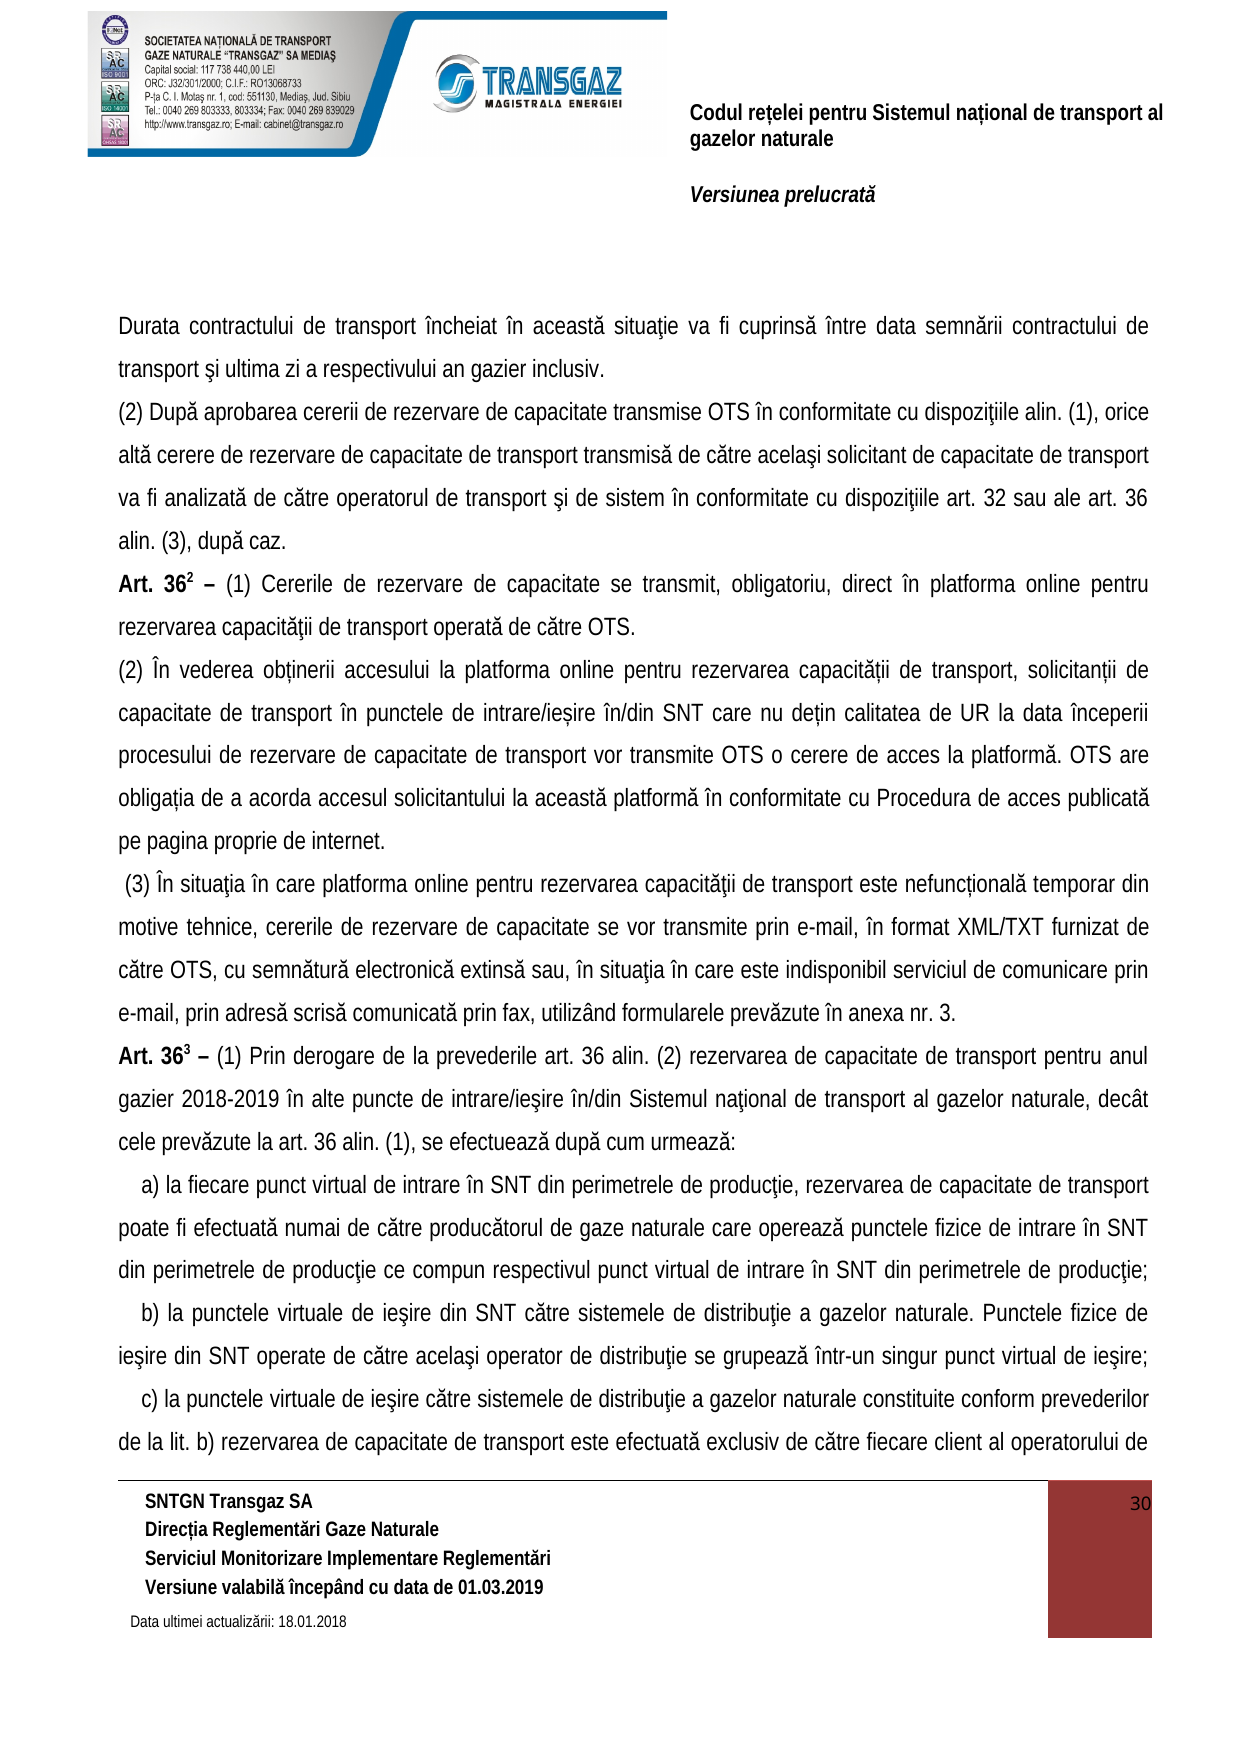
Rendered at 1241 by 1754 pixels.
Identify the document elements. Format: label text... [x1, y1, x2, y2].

text (2) După aprobarea cererii de rezervare de capacitate transmise OTS în conformitate cu dispoziţiile alin. (1), orice altă cerere de rezervare de capacitate de transport transmisă de către acelaşi solicitant de capacitate de transport va fi analizată de către operatorul de transport şi de sistem în conformitate cu dispoziţiile art. 32 sau ale art. 36 alin. (3), după caz. [118, 397, 1152, 554]
picture [87, 11, 668, 157]
text Art. 362 – (1) Cererile de rezervare de capacitate se transmit, obligatoriu, direct în platforma online pentru rezervarea capacităţii de transport operată de către OTS. [118, 569, 1152, 640]
text (3) În situaţia în care platforma online pentru rezervarea capacităţii de transport este nefuncțională temporar din motive tehnice, cererile de rezervare de capacitate se vor transmite prin e-mail, în format XML/TXT furnizat de către OTS, cu semnătură electronică extinsă sau, în situaţia în care este indisponibil serviciul de comunicare prin e-mail, prin adresă scrisă comunicată prin fax, utilizând formularele prevăzute în anexa nr. 3. [118, 869, 1152, 1027]
text (2) În vederea obținerii accesului la platforma online pentru rezervarea capacității de transport, solicitanții de capacitate de transport în punctele de intrare/ieșire în/din SNT care nu dețin calitatea de UR la data începerii procesului de rezervare de capacitate de transport vor transmite OTS o cerere de acces la platformă. OTS are obligația de a acorda accesul solicitantului la această platformă în conformitate cu Procedura de acces publicată pe pagina proprie de internet. [118, 654, 1152, 855]
text Art. 363 – (1) Prin derogare de la prevederile art. 36 alin. (2) rezervarea de capacitate de transport pentru anul gazier 2018-2019 în alte puncte de intrare/ieşire în/din Sistemul naţional de transport al gazelor naturale, decât cele prevăzute la art. 36 alin. (1), se efectuează după cum urmează: [118, 1041, 1152, 1155]
